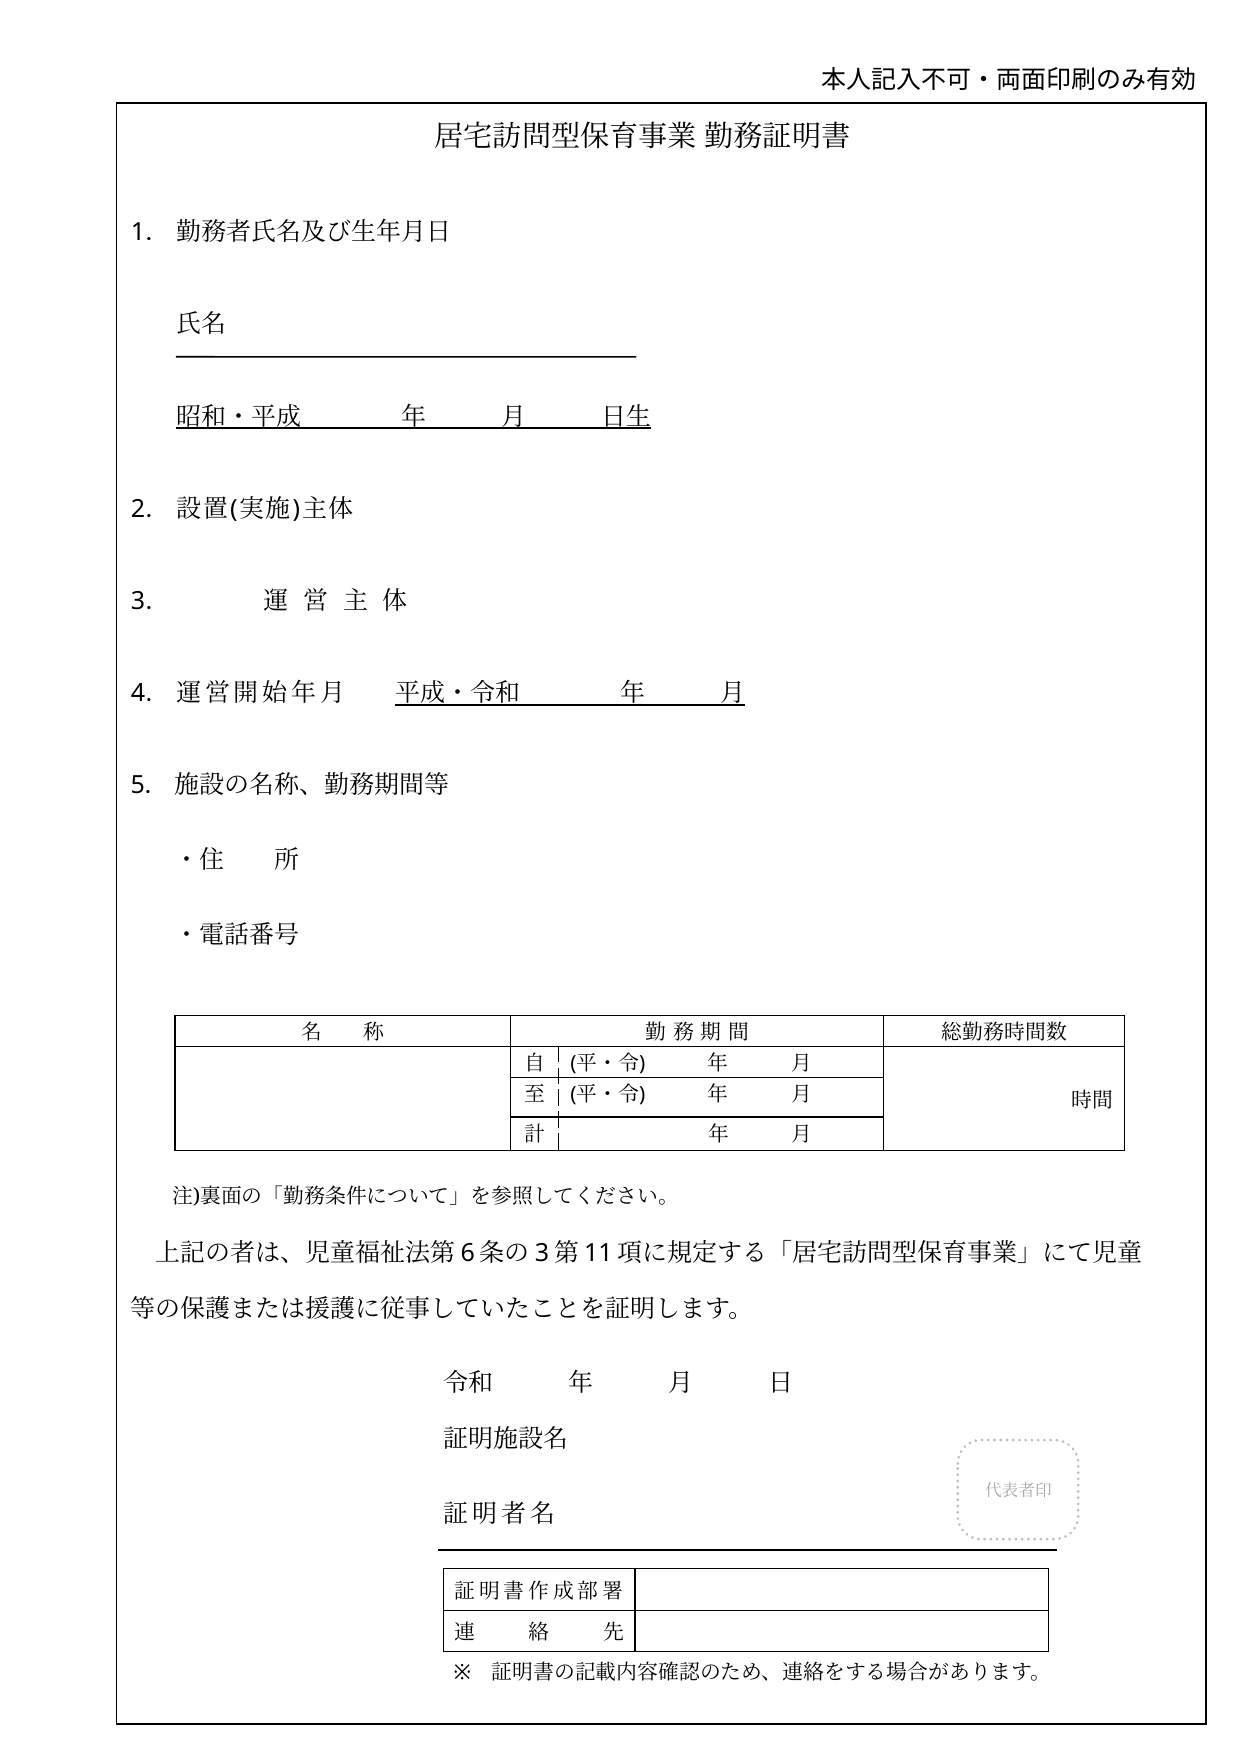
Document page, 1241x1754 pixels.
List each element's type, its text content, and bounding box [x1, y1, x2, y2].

table_header 証明書作成部署 [444, 1569, 634, 1610]
text ※ 証明書の記載内容確認のため、連絡をする場合があります。 [89, 1652, 1196, 1689]
table_header [636, 1569, 1048, 1610]
text 注)裏面の「勤務条件について」を参照してください。 [172, 1138, 1196, 1213]
list 運営主体 [131, 580, 1196, 617]
table_cell 計 [511, 1118, 559, 1150]
text 証明者名 [443, 1493, 1196, 1531]
table_cell (平・令) 年 月 [559, 1078, 883, 1116]
table_header 総勤務時間数 [884, 1016, 1124, 1046]
table_cell 時間 [884, 1047, 1124, 1150]
text 居宅訪問型保育事業 勤務証明書 [89, 96, 1196, 171]
list 勤務者氏名及び生年月日 [131, 211, 1196, 248]
text 証明施設名 [443, 1418, 1196, 1456]
table_cell 自 [511, 1047, 559, 1077]
text 上記の者は、児童福祉法第6条の3第11項に規定する「居宅訪問型保育事業」にて児童等の保護または援護に従事していたことを証明します。 [130, 1232, 1154, 1325]
table_cell 年 月 [559, 1118, 883, 1150]
table_cell 至 [511, 1078, 559, 1116]
list 運営開始年月 平成・令和 年 月 [131, 672, 1196, 710]
table_header 勤務期間 [511, 1016, 883, 1046]
text 昭和・平成 年 月 日生 [89, 395, 1196, 433]
list 施設の名称、勤務期間等 ・住 所 ・電話番号 [130, 764, 1196, 952]
text 氏名 [89, 303, 1196, 341]
table_cell [176, 1047, 510, 1150]
text 本人記入不可・両面印刷のみ有効 [89, 59, 1196, 96]
table_header 名称 [176, 1016, 510, 1046]
table_cell 連絡先 [444, 1611, 634, 1651]
text 令和 年 月 日 [443, 1362, 1196, 1399]
table_cell [636, 1611, 1048, 1651]
table_cell (平・令) 年 月 [559, 1047, 883, 1077]
list 設置(実施)主体 [131, 488, 1196, 525]
